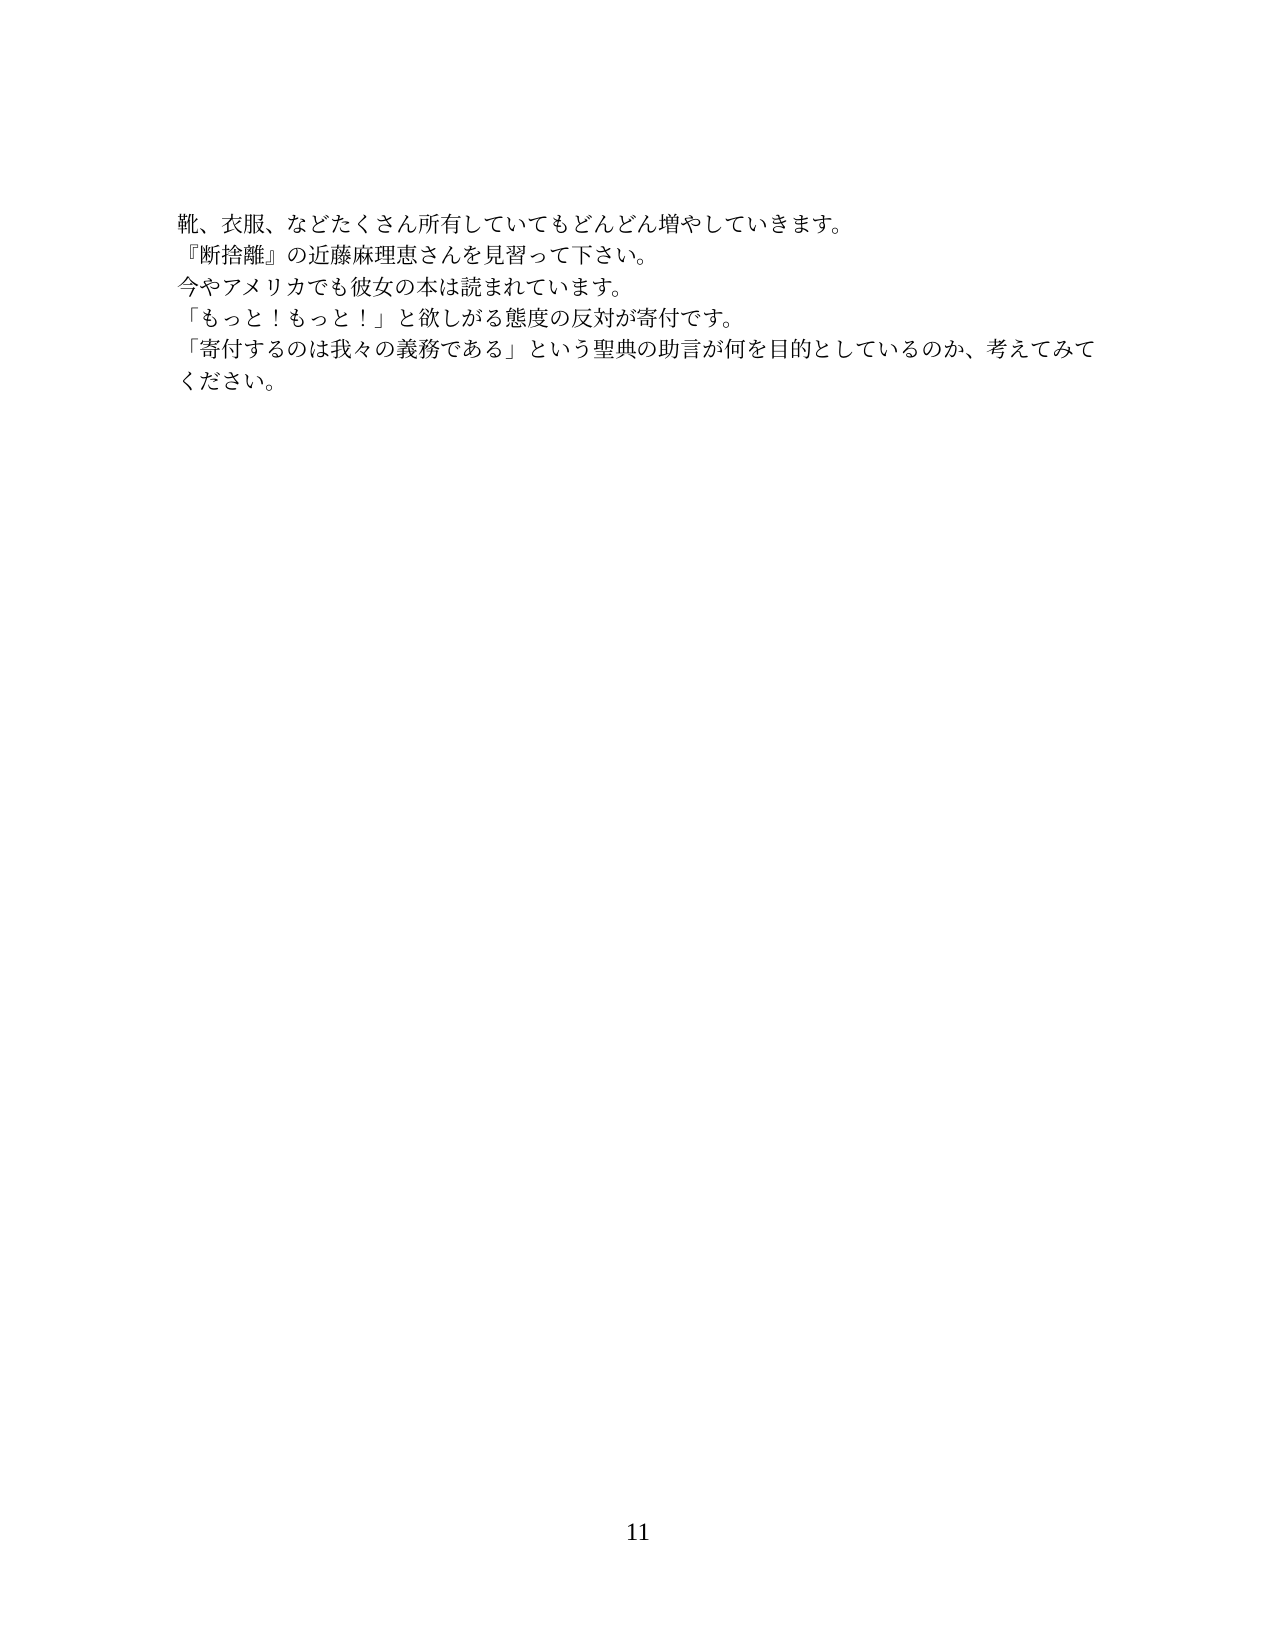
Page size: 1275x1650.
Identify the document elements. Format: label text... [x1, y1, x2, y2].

text 今やアメリカでも彼女の本は読まれています。 [177, 270, 1098, 301]
text 「寄付するのは我々の義務である」という聖典の助言が何を目的としているのか、考えてみてください。 [177, 333, 1098, 396]
text 「もっと！もっと！」と欲しがる態度の反対が寄付です。 [177, 301, 1098, 333]
text 『断捨離』の近藤麻理恵さんを見習って下さい。 [177, 238, 1098, 270]
text 靴、衣服、などたくさん所有していてもどんどん増やしていきます。 [177, 207, 1098, 238]
